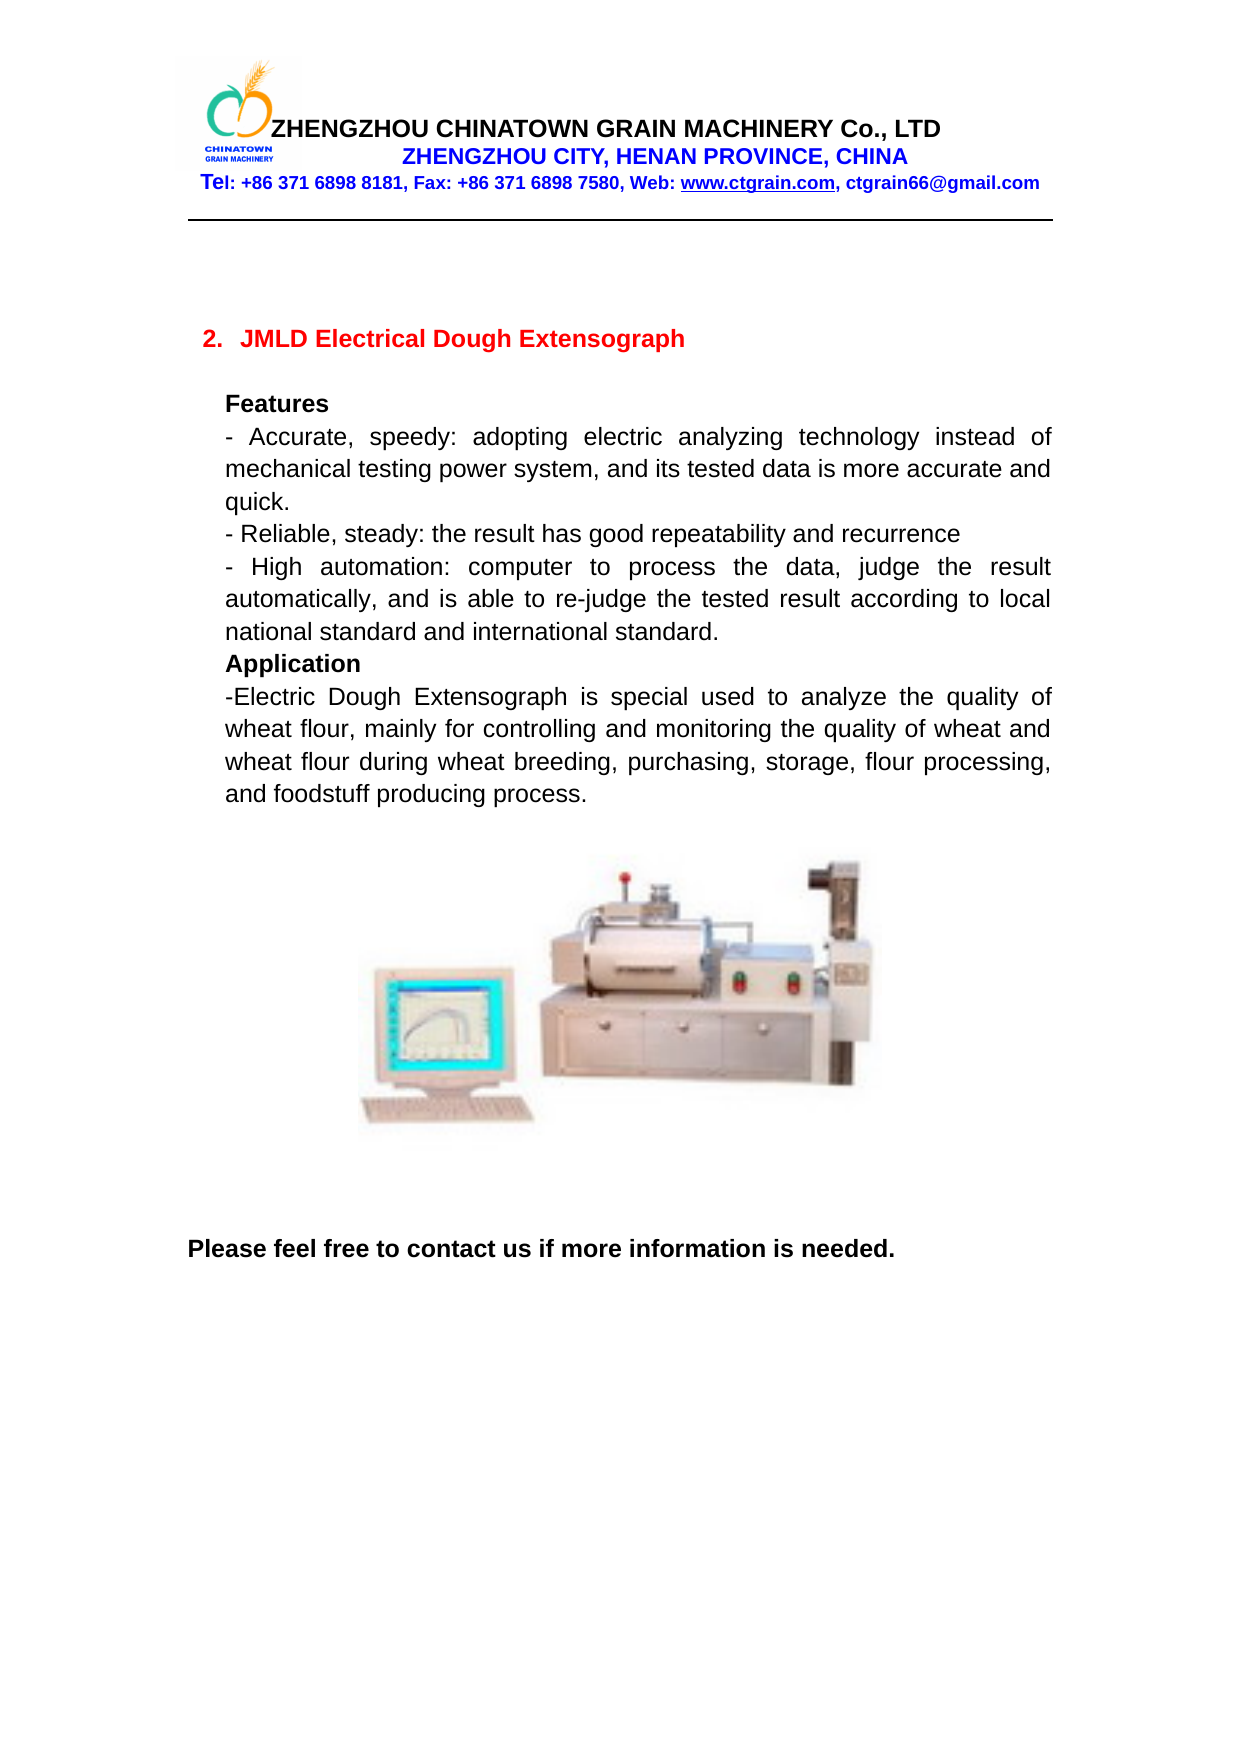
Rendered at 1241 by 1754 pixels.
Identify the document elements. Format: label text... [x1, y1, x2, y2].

list JMLD Electrical Dough Extensograph [202, 322, 1053, 355]
text -Electric Dough Extensograph is special used to analyze the quality of wheat flour, mainly for controlling and monitoring the quality of wheat and wheat flour during wheat breeding, purchasing, storage, flour processing, and foodstuff producing process. [225, 680, 1053, 810]
text Application [225, 647, 1053, 680]
text - Accurate, speedy: adopting electric analyzing technology instead of mechanical testing power system, and its tested data is more accurate and quick. [225, 420, 1053, 517]
text Please feel free to contact us if more information is needed. [187, 1232, 1053, 1265]
text - Reliable, steady: the result has good repeatability and recurrence [225, 517, 1053, 550]
text Features [225, 387, 1053, 420]
picture [358, 809, 882, 1203]
picture [175, 56, 302, 171]
text - High automation: computer to process the data, judge the result automatically, and is able to re-judge the tested result according to local national standard and international standard. [225, 550, 1053, 647]
